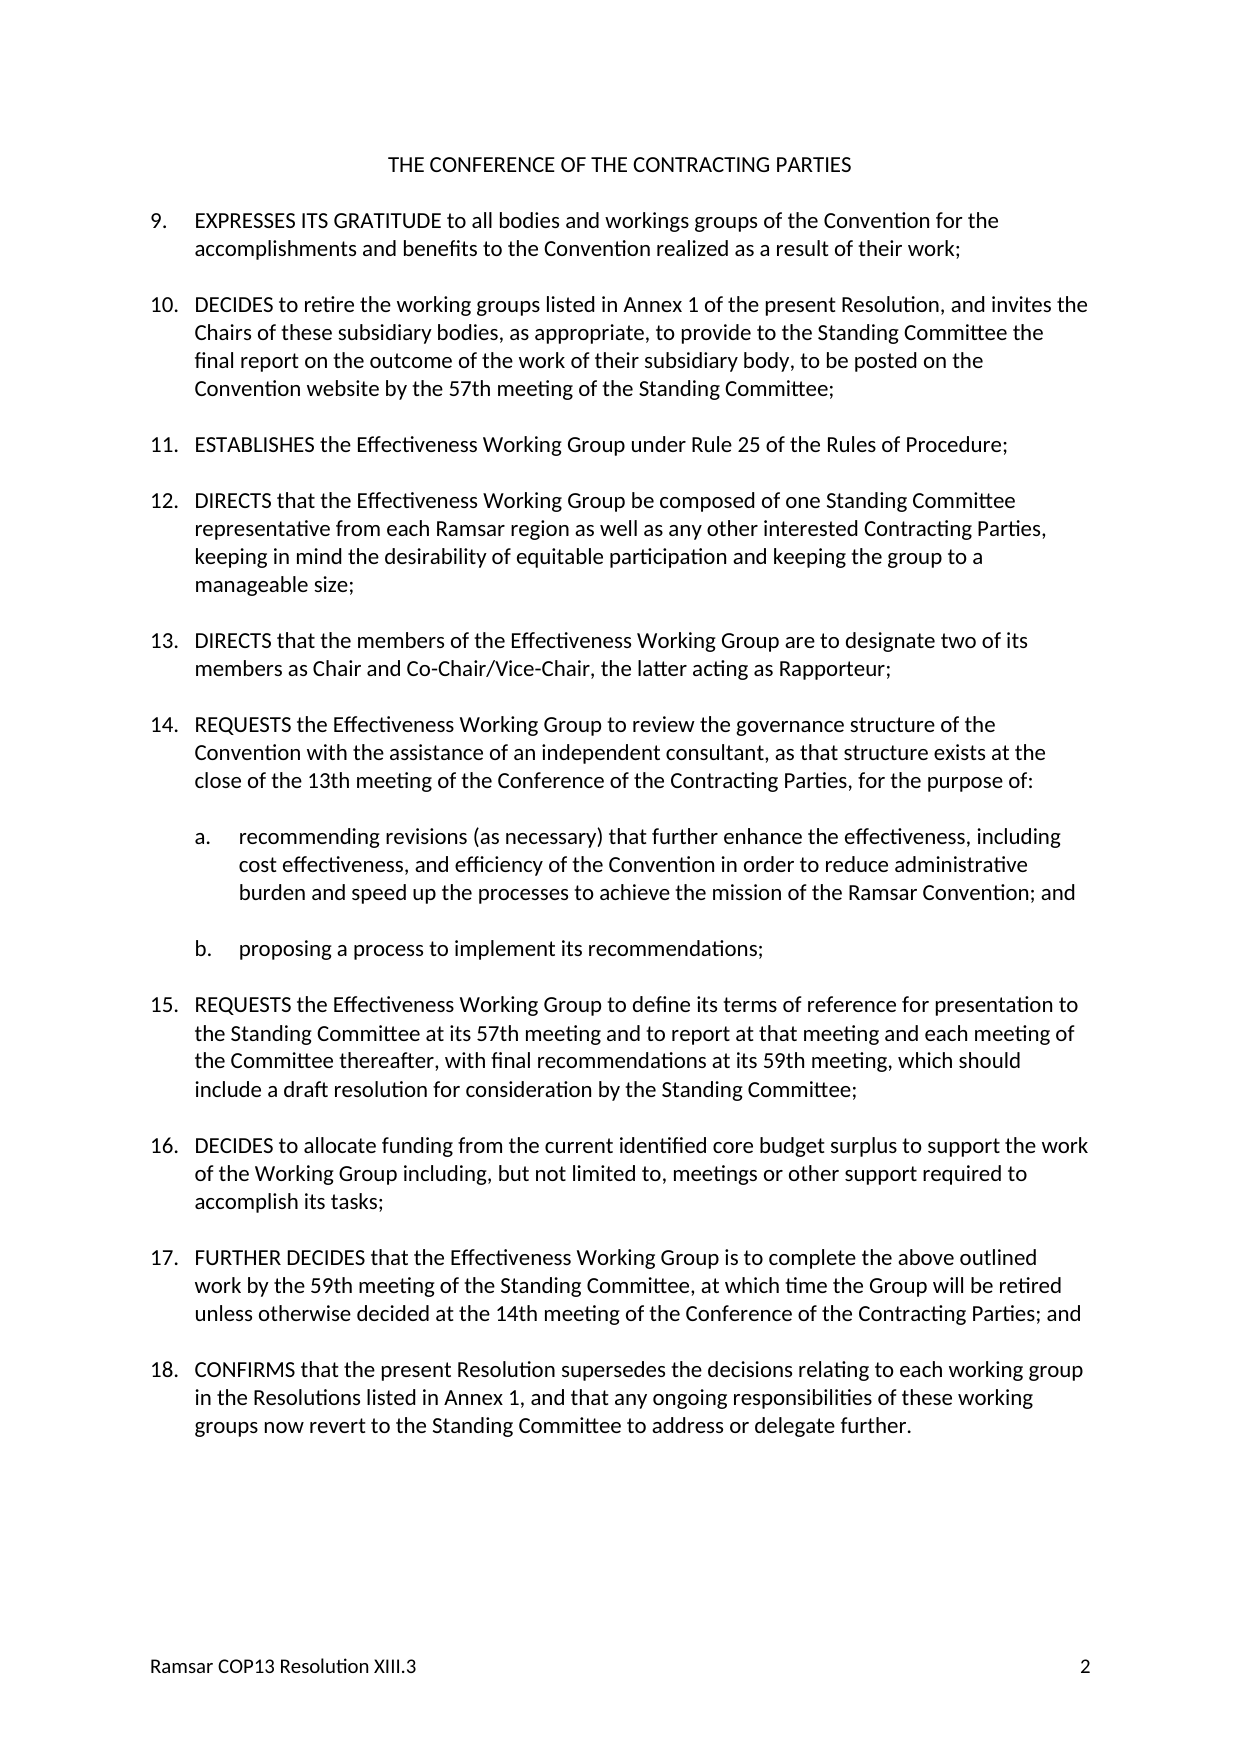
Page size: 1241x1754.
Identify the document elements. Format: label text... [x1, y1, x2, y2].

text 18. CONFIRMS that the present Resolution supersedes the decisions relating to each working group in the Resolutions listed in Annex 1, and that any ongoing responsibilities of these working groups now revert to the Standing Committee to address or delegate further. [150, 1355, 1090, 1439]
text 12. DIRECTS that the Effectiveness Working Group be composed of one Standing Committee representative from each Ramsar region as well as any other interested Contracting Parties, keeping in mind the desirability of equitable participation and keeping the group to a manageable size; [150, 486, 1090, 598]
text 15. REQUESTS the Effectiveness Working Group to define its terms of reference for presentation to the Standing Committee at its 57th meeting and to report at that meeting and each meeting of the Committee thereafter, with final recommendations at its 59th meeting, which should include a draft resolution for consideration by the Standing Committee; [150, 991, 1090, 1103]
list recommending revisions (as necessary) that further enhance the effectiveness, including cost effectiveness, and efficiency of the Convention in order to reduce administrative burden and speed up the processes to achieve the mission of the Ramsar Convention; and [194, 822, 1090, 907]
text 14. REQUESTS the Effectiveness Working Group to review the governance structure of the Convention with the assistance of an independent consultant, as that structure exists at the close of the 13th meeting of the Conference of the Contracting Parties, for the purpose of: [150, 710, 1090, 794]
text 10. DECIDES to retire the working groups listed in Annex 1 of the present Resolution, and invites the Chairs of these subsidiary bodies, as appropriate, to provide to the Standing Committee the final report on the outcome of the work of their subsidiary body, to be posted on the Convention website by the 57th meeting of the Standing Committee; [150, 290, 1090, 402]
text 11. ESTABLISHES the Effectiveness Working Group under Rule 25 of the Rules of Procedure; [150, 430, 1090, 458]
text 17. FURTHER DECIDES that the Effectiveness Working Group is to complete the above outlined work by the 59th meeting of the Standing Committee, at which time the Group will be retired unless otherwise decided at the 14th meeting of the Conference of the Contracting Parties; and [150, 1243, 1090, 1327]
text 13. DIRECTS that the members of the Effectiveness Working Group are to designate two of its members as Chair and Co-Chair/Vice-Chair, the latter acting as Rapporteur; [150, 626, 1090, 682]
text 9. EXPRESSES ITS GRATITUDE to all bodies and workings groups of the Convention for the accomplishments and benefits to the Convention realized as a result of their work; [150, 206, 1090, 262]
list proposing a process to implement its recommendations; [194, 934, 1090, 963]
text THE CONFERENCE OF THE CONTRACTING PARTIES [150, 150, 1090, 178]
text 16. DECIDES to allocate funding from the current identified core budget surplus to support the work of the Working Group including, but not limited to, meetings or other support required to accomplish its tasks; [150, 1131, 1090, 1215]
